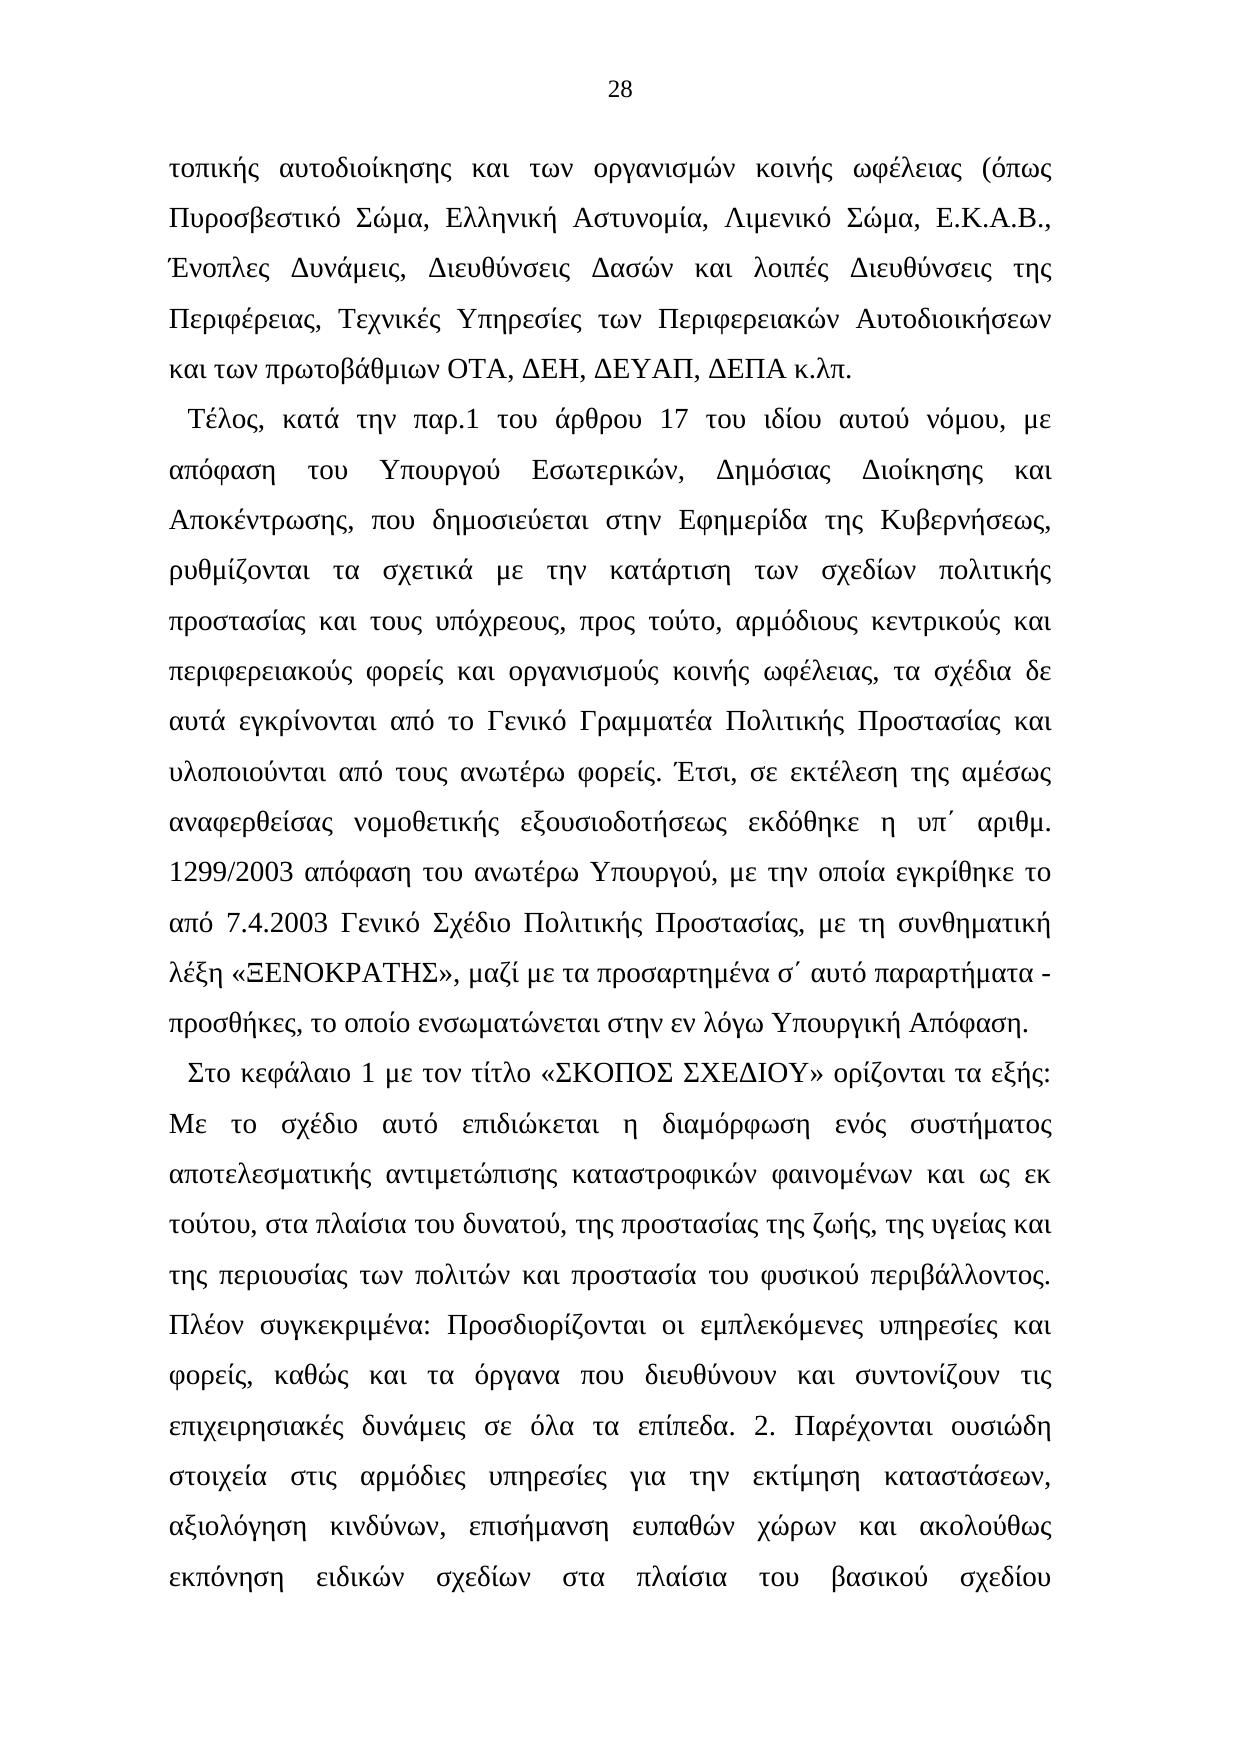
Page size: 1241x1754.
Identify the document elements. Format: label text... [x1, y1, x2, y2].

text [169, 1056, 1053, 1592]
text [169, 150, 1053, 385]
text Τέλος, κατά την παρ.1 του άρθρου 17 του ιδίου αυτού νόμου, με απόφαση του Υπουργού Εσωτερικών, Δημόσιας Διοίκησης και Αποκέντρωσης, που δημοσιεύεται στην Εφημερίδα της Κυβερνήσεως, ρυθμίζονται τα σχετικά με την κατάρτιση των σχεδίων πολιτικής προστασίας και τους υπόχρεους, προς τούτο, αρμόδιους κεντρικούς και περιφερειακούς φορείς και οργανισμούς κοινής ωφέλειας, τα σχέδια δε αυτά εγκρίνονται από το Γενικό Γραμματέα Πολιτικής Προστασίας και υλοποιούνται από τους ανωτέρω φορείς. Έτσι, σε εκτέλεση της αμέσως αναφερθείσας νομοθετικής εξουσιοδοτήσεως εκδόθηκε η υπ΄ αριθμ. 1299/2003 απόφαση του ανωτέρω Υπουργού, με την οποία εγκρίθηκε το από 7.4.2003 Γενικό Σχέδιο Πολιτικής Προστασίας, με τη συνθηματική λέξη «ΞΕΝΟΚΡΑΤΗΣ», μαζί με τα προσαρτημένα σ΄ αυτό παραρτήματα - προσθήκες, το οποίο ενσωματώνεται στην εν λόγω Υπουργική Απόφαση. [169, 402, 1053, 1039]
